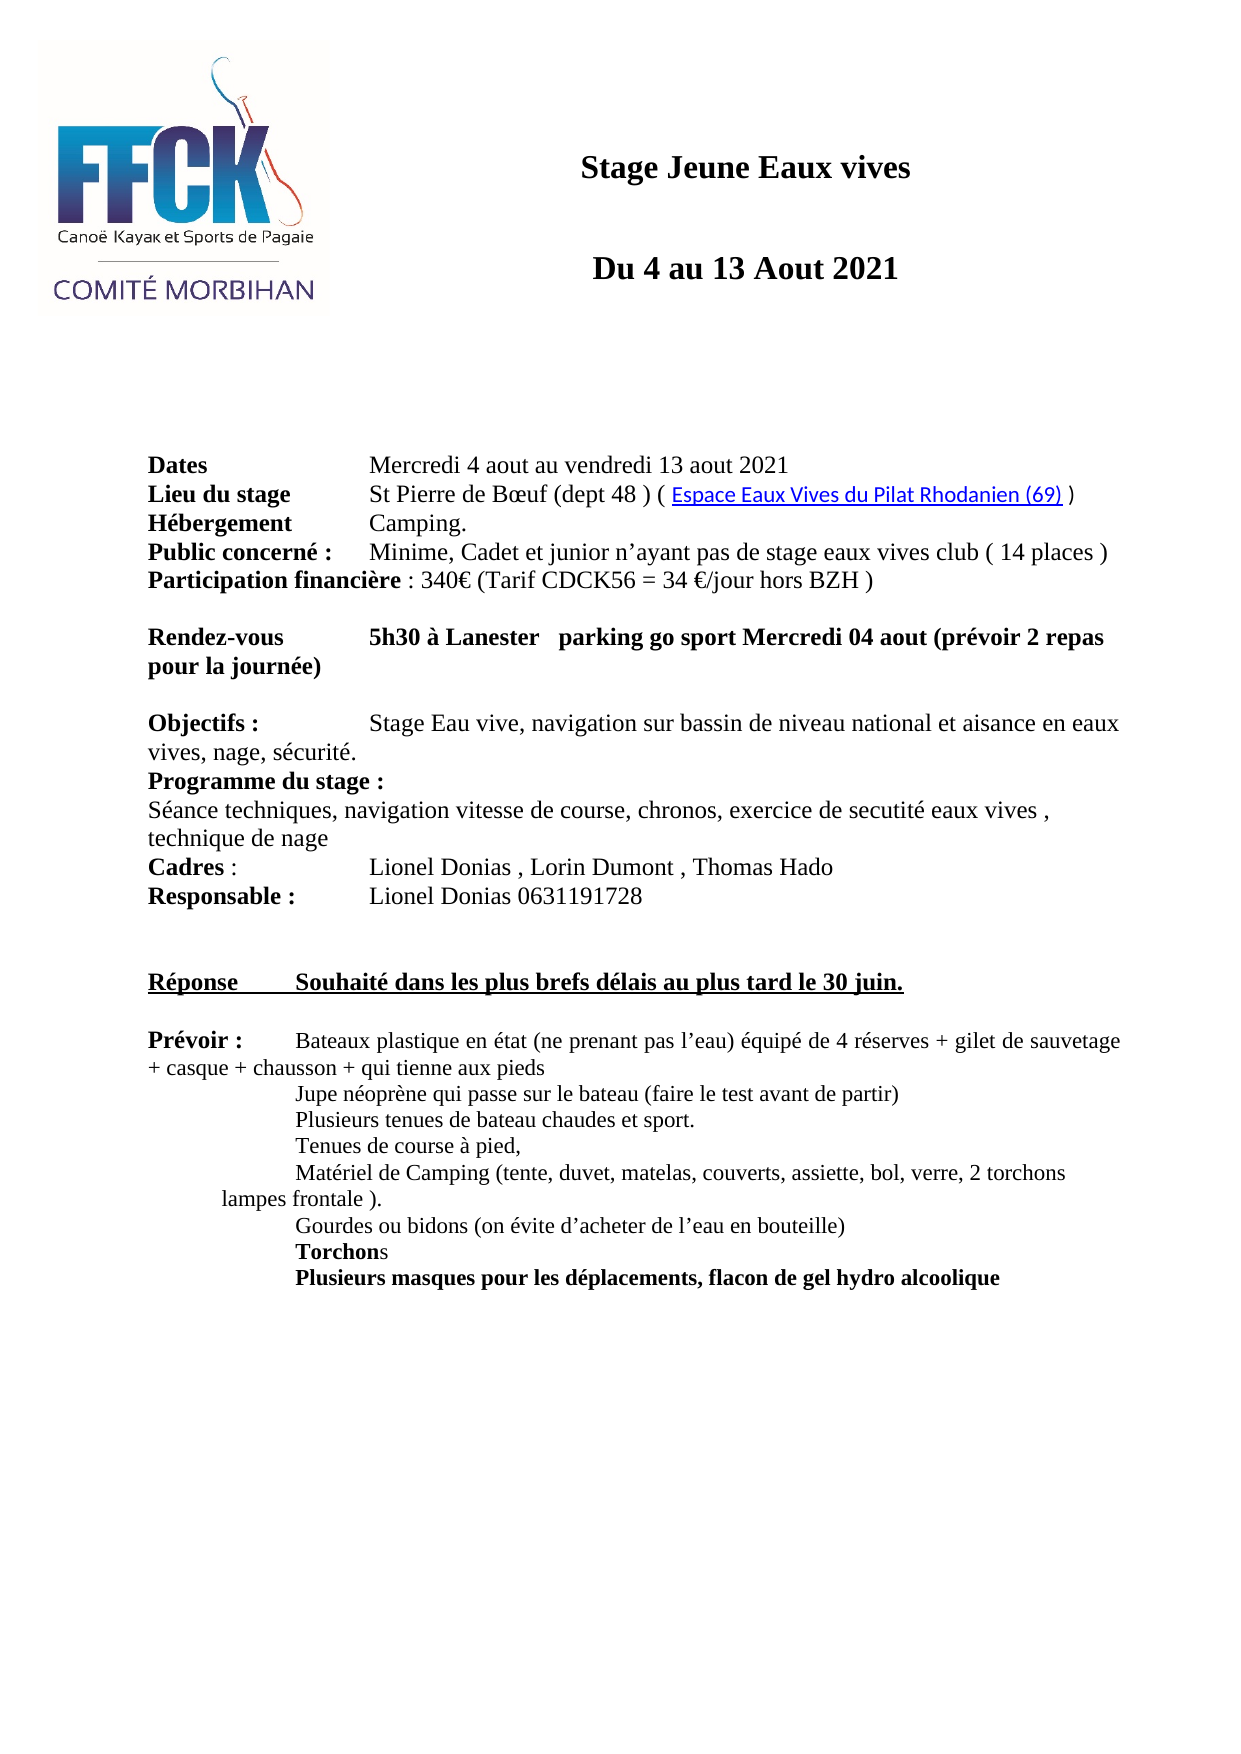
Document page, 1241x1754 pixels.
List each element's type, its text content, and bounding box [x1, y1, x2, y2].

text Hébergement Camping. [148, 508, 1122, 537]
text Matériel de Camping (tente, duvet, matelas, couverts, assiette, bol, verre, 2 torchons lampes frontale ). [221, 1159, 1122, 1212]
text Gourdes ou bidons (on évite d’acheter de l’eau en bouteille) [221, 1212, 1122, 1238]
text Programme du stage : [148, 766, 1122, 795]
text Tenues de course à pied, [221, 1133, 1122, 1159]
text Torchons [221, 1238, 1122, 1264]
text Du 4 au 13 Aout 2021 [369, 248, 1122, 287]
text Participation financière : 340€ (Tarif CDCK56 = 34 €/jour hors BZH ) [148, 566, 1122, 594]
text Rendez-vous 5h30 à Lanester parking go sport Mercredi 04 aout (prévoir 2 repas pour la journée) [148, 622, 1122, 680]
text Public concerné : Minime, Cadet et junior n’ayant pas de stage eaux vives club ( 14 places ) [148, 537, 1122, 566]
text Jupe néoprène qui passe sur le bateau (faire le test avant de partir) [148, 1080, 1122, 1106]
text Objectifs : Stage Eau vive, navigation sur bassin de niveau national et aisance en eaux vives, nage, sécurité. [148, 708, 1122, 766]
text Plusieurs masques pour les déplacements, flacon de gel hydro alcoolique [221, 1264, 1122, 1291]
text Dates Mercredi 4 aout au vendredi 13 aout 2021 [148, 450, 1122, 479]
text Responsable : Lionel Donias 0631191728 [148, 881, 1122, 910]
text Plusieurs tenues de bateau chaudes et sport. [221, 1106, 1122, 1133]
text Stage Jeune Eaux vives [369, 148, 1122, 186]
text Prévoir : Bateaux plastique en état (ne prenant pas l’eau) équipé de 4 réserves + gilet de sauvetage + casque + chausson + qui tienne aux pieds [148, 996, 1122, 1080]
text Lieu du stage St Pierre de Bœuf (dept 48 ) ( Espace Eaux Vives du Pilat Rhodanien (69) ) [148, 479, 1122, 508]
text Cadres : Lionel Donias , Lorin Dumont , Thomas Hado [148, 852, 1122, 881]
picture [37, 40, 330, 316]
text Séance techniques, navigation vitesse de course, chronos, exercice de secutité eaux vives , technique de nage [148, 795, 1122, 852]
text Réponse Souhaité dans les plus brefs délais au plus tard le 30 juin. [148, 967, 1122, 996]
